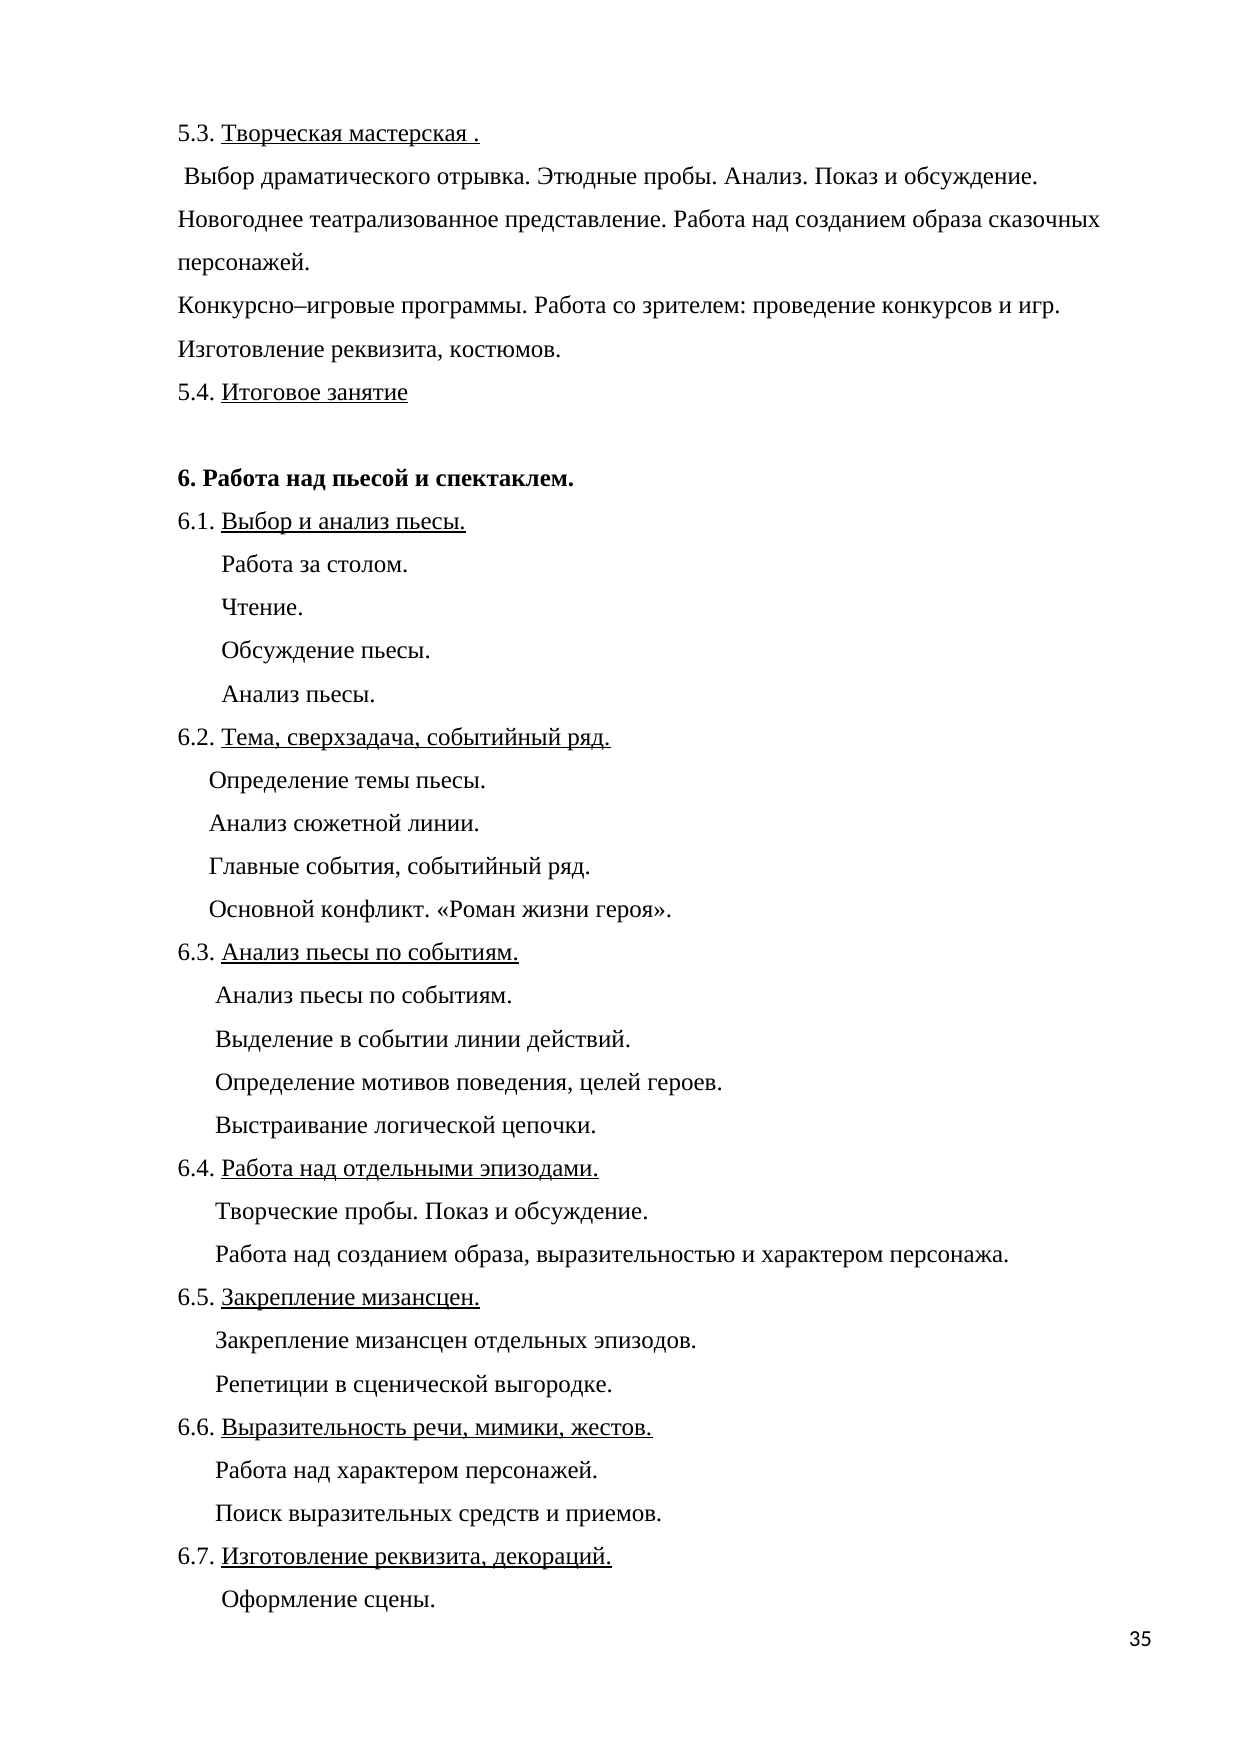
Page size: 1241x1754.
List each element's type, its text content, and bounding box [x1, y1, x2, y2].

text Чтение. [177, 592, 1152, 621]
text Конкурсно–игровые программы. Работа со зрителем: проведение конкурсов и игр. Изготовление реквизита, костюмов. [177, 291, 1152, 362]
text 6.7. Изготовление реквизита, декораций. [177, 1541, 1152, 1570]
text Творческие пробы. Показ и обсуждение. [177, 1196, 1152, 1225]
text Выстраивание логической цепочки. [177, 1110, 1152, 1139]
text 6.4. Работа над отдельными эпизодами. [177, 1153, 1152, 1182]
text 6.3. Анализ пьесы по событиям. [177, 937, 1152, 966]
text Закрепление мизансцен отдельных эпизодов. [177, 1326, 1152, 1354]
text Работа над созданием образа, выразительностью и характером персонажа. [177, 1239, 1152, 1268]
text Обсуждение пьесы. [177, 636, 1152, 664]
text Основной конфликт. «Роман жизни героя». [177, 894, 1152, 923]
text 6.1. Выбор и анализ пьесы. [177, 506, 1152, 535]
text Определение мотивов поведения, целей героев. [177, 1067, 1152, 1096]
text Работа за столом. [177, 549, 1152, 578]
text Выделение в событии линии действий. [177, 1024, 1152, 1052]
text 5.4. Итоговое занятие [177, 377, 1152, 406]
text Определение темы пьесы. [177, 765, 1152, 794]
text 6. Работа над пьесой и спектаклем. [177, 463, 1152, 492]
text Анализ сюжетной линии. [177, 808, 1152, 837]
text 6.6. Выразительность речи, мимики, жестов. [177, 1412, 1152, 1441]
text Работа над характером персонажей. [177, 1455, 1152, 1484]
text Репетиции в сценической выгородке. [177, 1369, 1152, 1397]
text Новогоднее театрализованное представление. Работа над созданием образа сказочных персонажей. [177, 204, 1152, 276]
text Выбор драматического отрывка. Этюдные пробы. Анализ. Показ и обсуждение. [177, 161, 1152, 190]
text 6.5. Закрепление мизансцен. [177, 1282, 1152, 1311]
text Поиск выразительных средств и приемов. [177, 1498, 1152, 1527]
text 5.3. Творческая мастерская . [177, 118, 1152, 147]
text Анализ пьесы по событиям. [177, 981, 1152, 1009]
text Оформление сцены. [177, 1584, 1152, 1613]
text Главные события, событийный ряд. [177, 851, 1152, 880]
text Анализ пьесы. [177, 679, 1152, 707]
text 6.2. Тема, сверхзадача, событийный ряд. [177, 722, 1152, 751]
